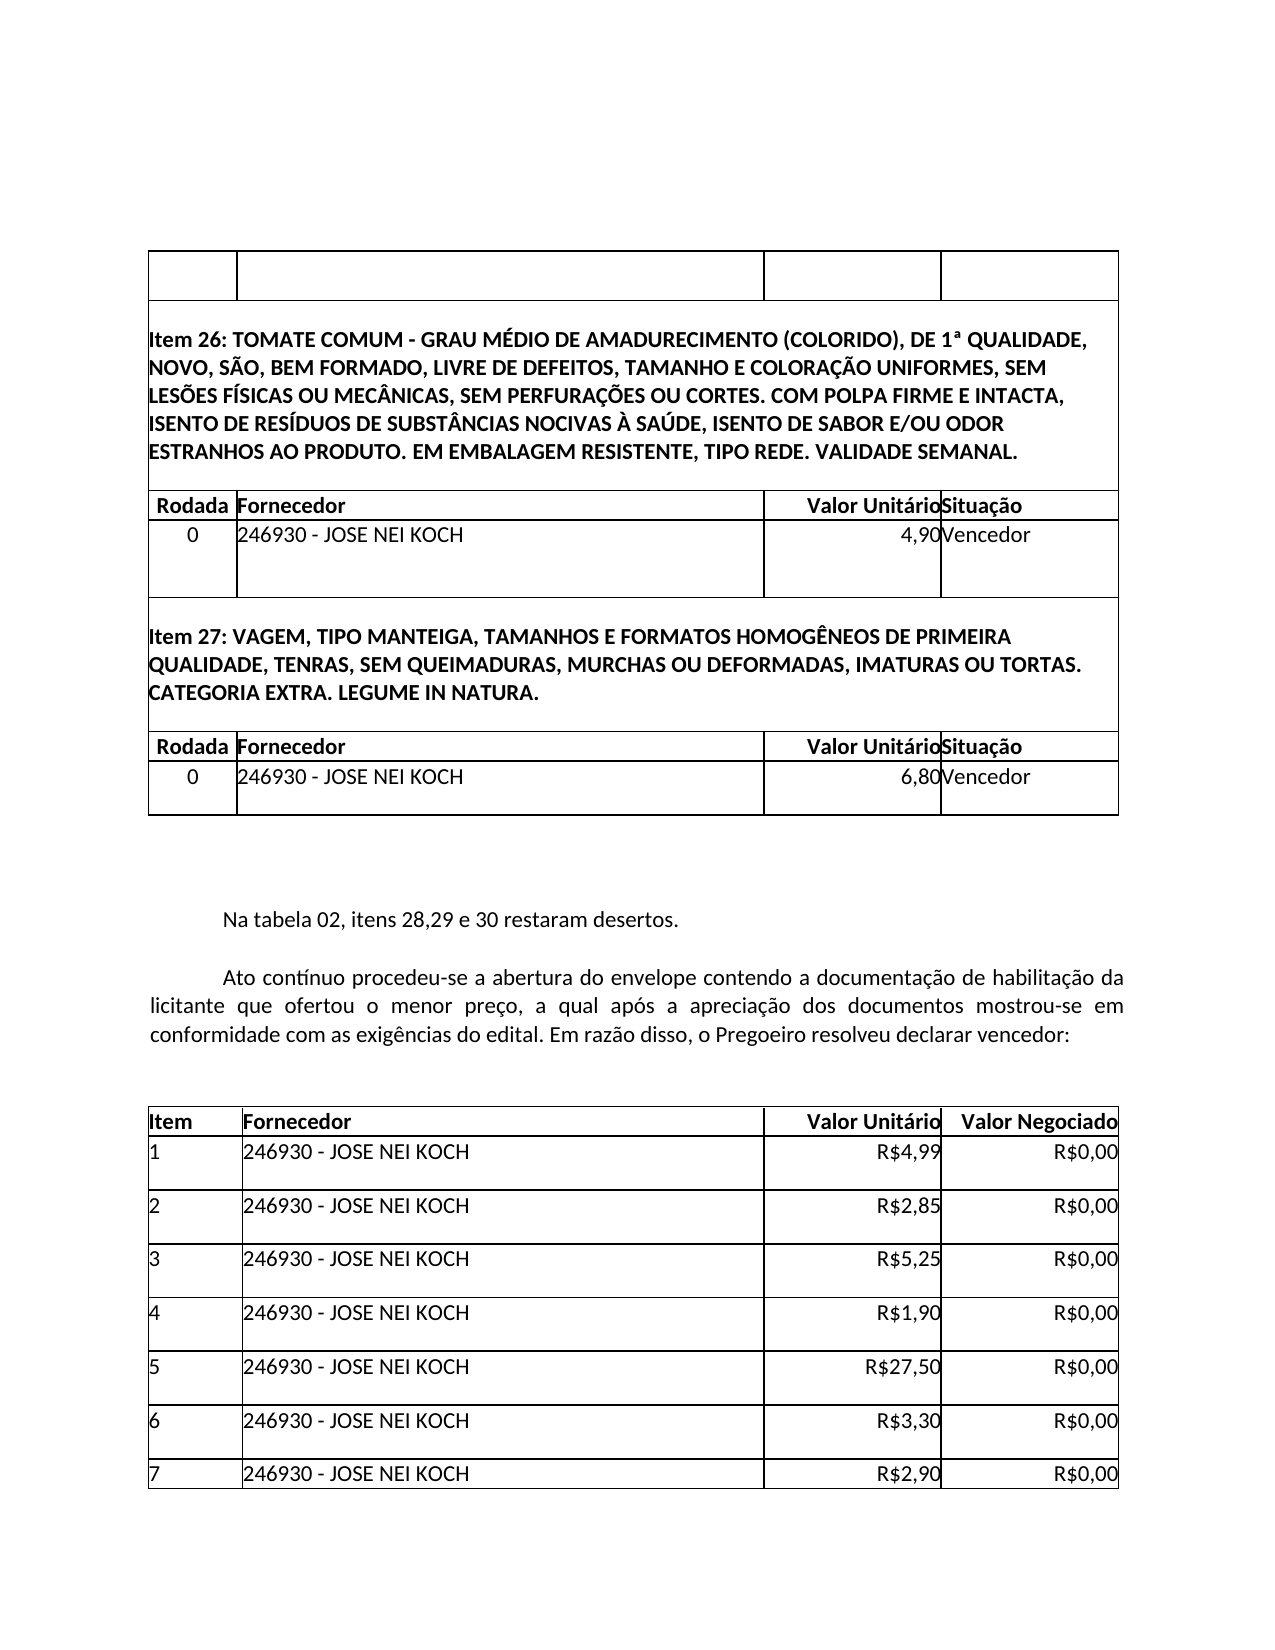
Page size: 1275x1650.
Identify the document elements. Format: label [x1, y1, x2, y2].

table_cell [148, 1106, 1127, 1491]
table_cell [148, 250, 1127, 1106]
